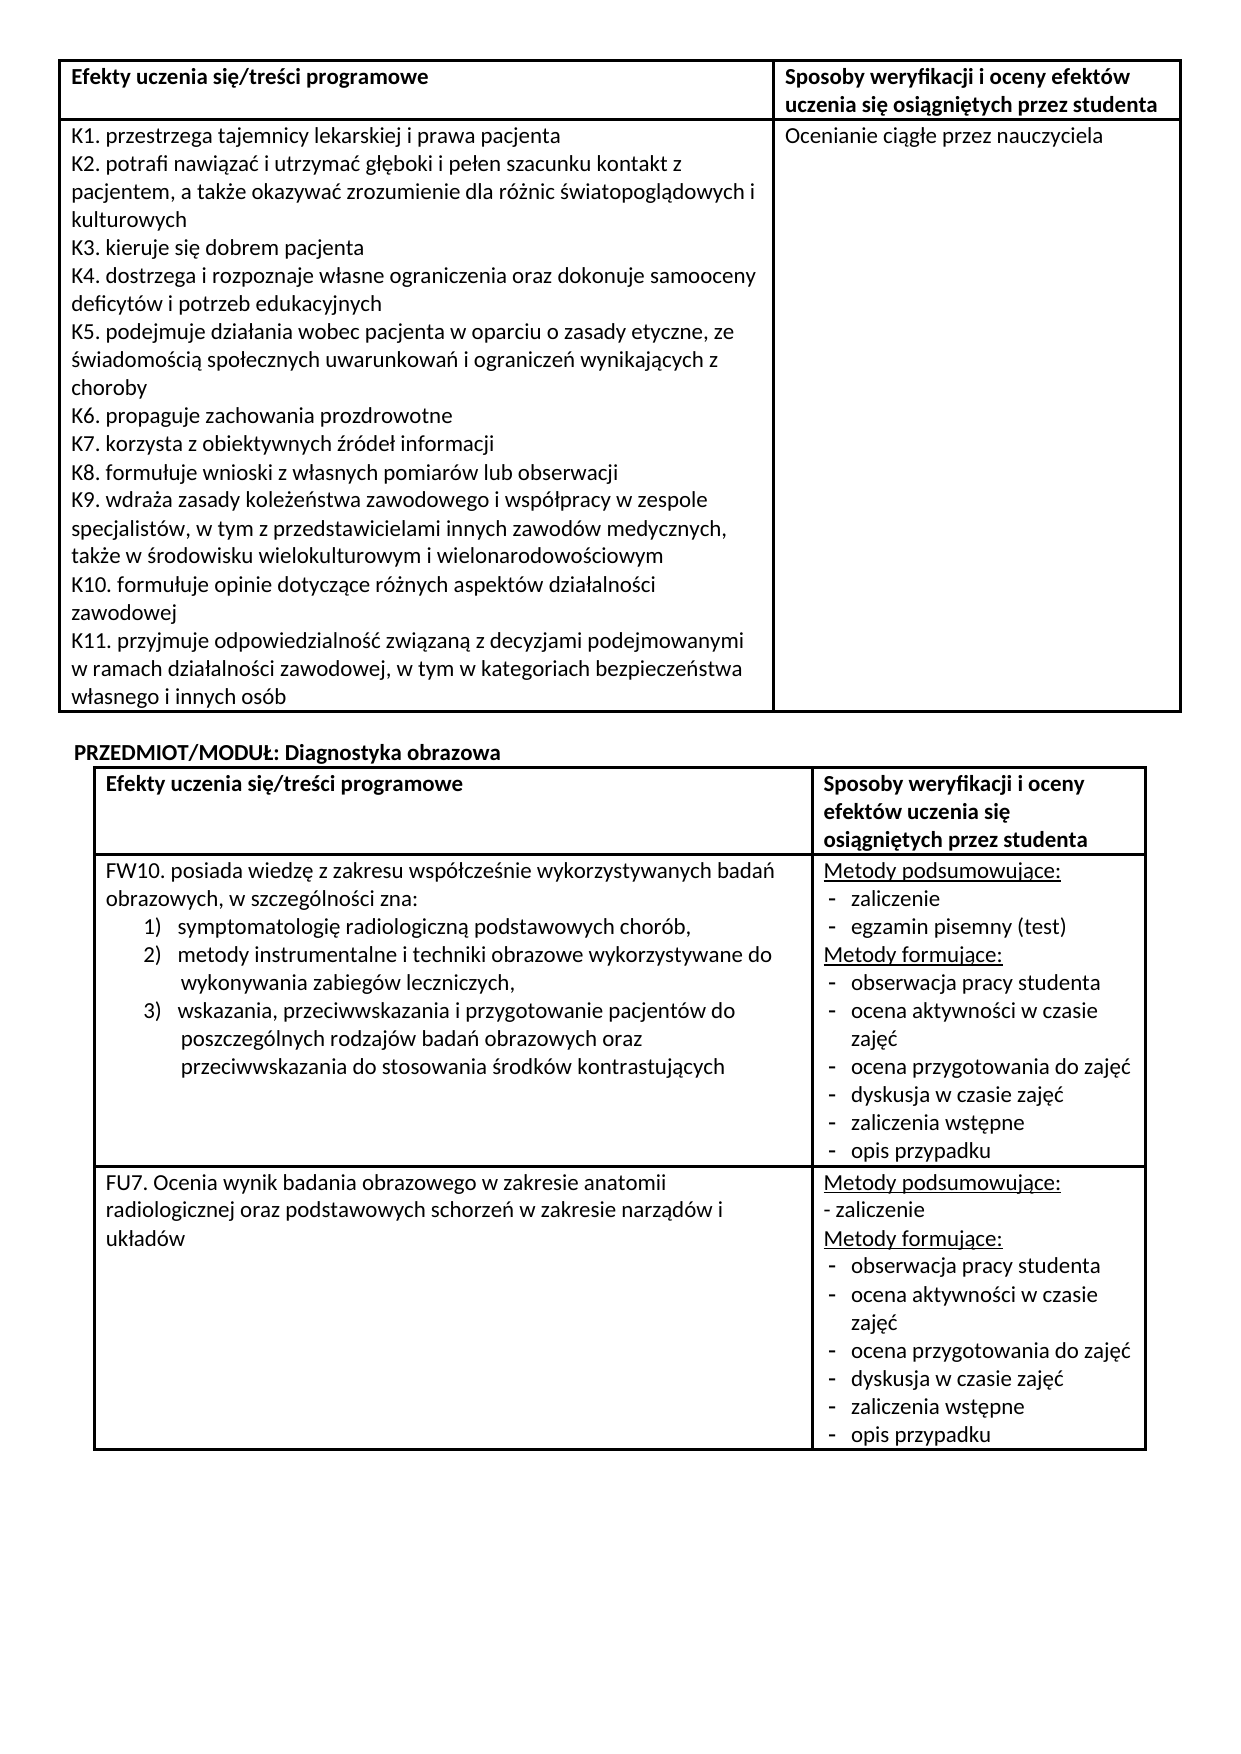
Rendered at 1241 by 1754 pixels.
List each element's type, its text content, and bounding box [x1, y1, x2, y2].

table_cell FW10. posiada wiedzę z zakresu współcześnie wykorzystywanych badań obrazowych, w szczególności zna: symptomatologię radiologiczną podstawowych chorób, metody instrumentalne i techniki obrazowe wykorzystywane do wykonywania zabiegów leczniczych, wskazania, przeciwwskazania i przygotowanie pacjentów do poszczególnych rodzajów badań obrazowych oraz przeciwwskazania do stosowania środków kontrastujących [96, 856, 811, 1164]
table_header Efekty uczenia się/treści programowe [61, 62, 772, 118]
subtitle PRZEDMIOT/MODUŁ: Diagnostyka obrazowa [74, 738, 1092, 766]
table_cell Metody podsumowujące: - zaliczenie Metody formujące: obserwacja pracy studenta ocena aktywności w czasie zajęć ocena przygotowania do zajęć dyskusja w czasie zajęć zaliczenia wstępne opis przypadku [814, 1168, 1144, 1448]
table_header Sposoby weryfikacji i oceny efektów uczenia się osiągniętych przez studenta [775, 62, 1179, 118]
table_header Sposoby weryfikacji i oceny efektów uczenia się osiągniętych przez studenta [814, 769, 1144, 853]
table_cell Ocenianie ciągłe przez nauczyciela [775, 121, 1179, 710]
table_cell FU7. Ocenia wynik badania obrazowego w zakresie anatomii radiologicznej oraz podstawowych schorzeń w zakresie narządów i układów [96, 1168, 811, 1448]
table_cell Metody podsumowujące: zaliczenie egzamin pisemny (test) Metody formujące: obserwacja pracy studenta ocena aktywności w czasie zajęć ocena przygotowania do zajęć dyskusja w czasie zajęć zaliczenia wstępne opis przypadku [814, 856, 1144, 1164]
table_cell K1. przestrzega tajemnicy lekarskiej i prawa pacjenta K2. potrafi nawiązać i utrzymać głęboki i pełen szacunku kontakt z pacjentem, a także okazywać zrozumienie dla różnic światopoglądowych i kulturowych K3. kieruje się dobrem pacjenta K4. dostrzega i rozpoznaje własne ograniczenia oraz dokonuje samooceny deficytów i potrzeb edukacyjnych K5. podejmuje działania wobec pacjenta w oparciu o zasady etyczne, ze świadomością społecznych uwarunkowań i ograniczeń wynikających z choroby K6. propaguje zachowania prozdrowotne K7. korzysta z obiektywnych źródeł informacji K8. formułuje wnioski z własnych pomiarów lub obserwacji K9. wdraża zasady koleżeństwa zawodowego i współpracy w zespole specjalistów, w tym z przedstawicielami innych zawodów medycznych, także w środowisku wielokulturowym i wielonarodowościowym K10. formułuje opinie dotyczące różnych aspektów działalności zawodowej K11. przyjmuje odpowiedzialność związaną z decyzjami podejmowanymi w ramach działalności zawodowej, w tym w kategoriach bezpieczeństwa własnego i innych osób [61, 121, 772, 710]
table_header Efekty uczenia się/treści programowe [96, 769, 811, 853]
